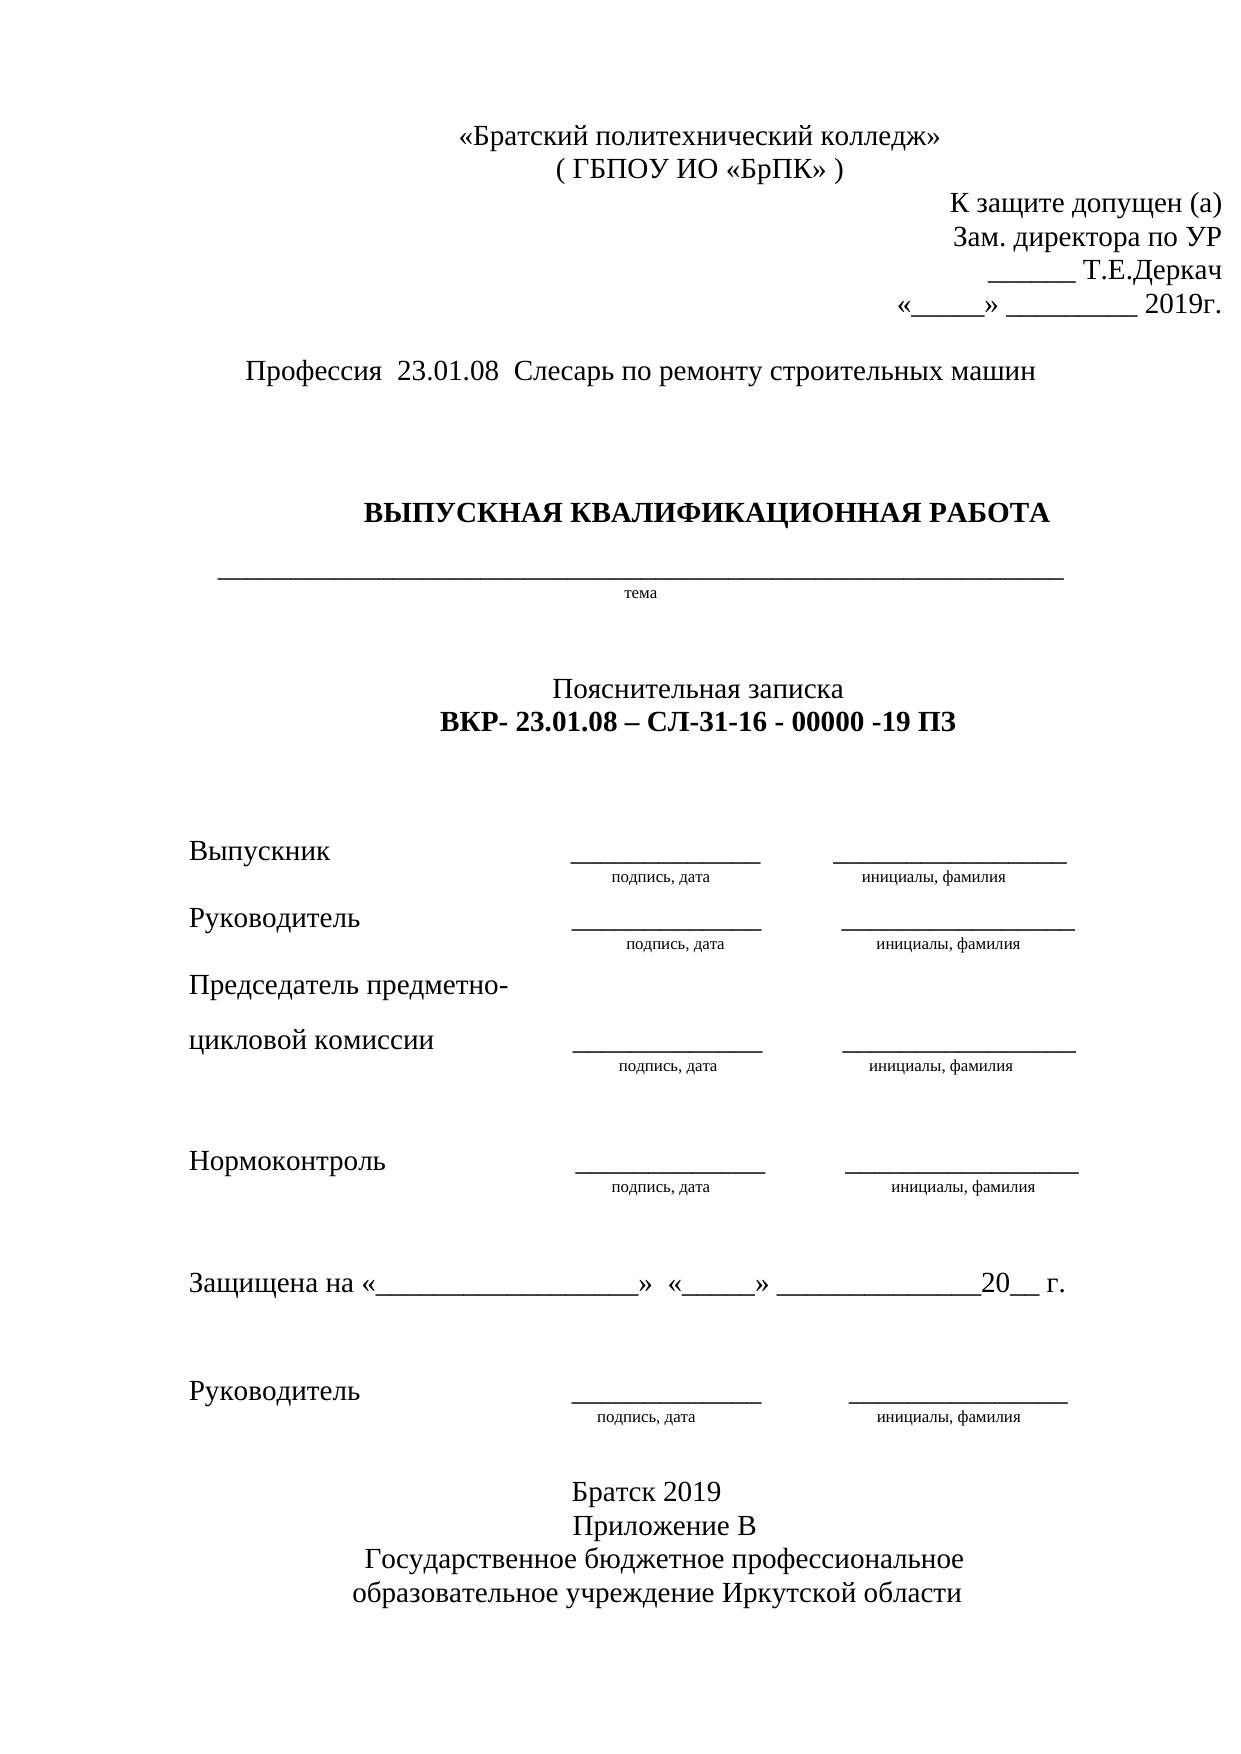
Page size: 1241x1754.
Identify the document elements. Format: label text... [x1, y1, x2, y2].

text образовательное учреждение Иркутской области [166, 1575, 1148, 1608]
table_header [177, 118, 1237, 1508]
text Приложение В [177, 1508, 1152, 1541]
text Государственное бюджетное профессиональное [166, 1541, 1148, 1575]
